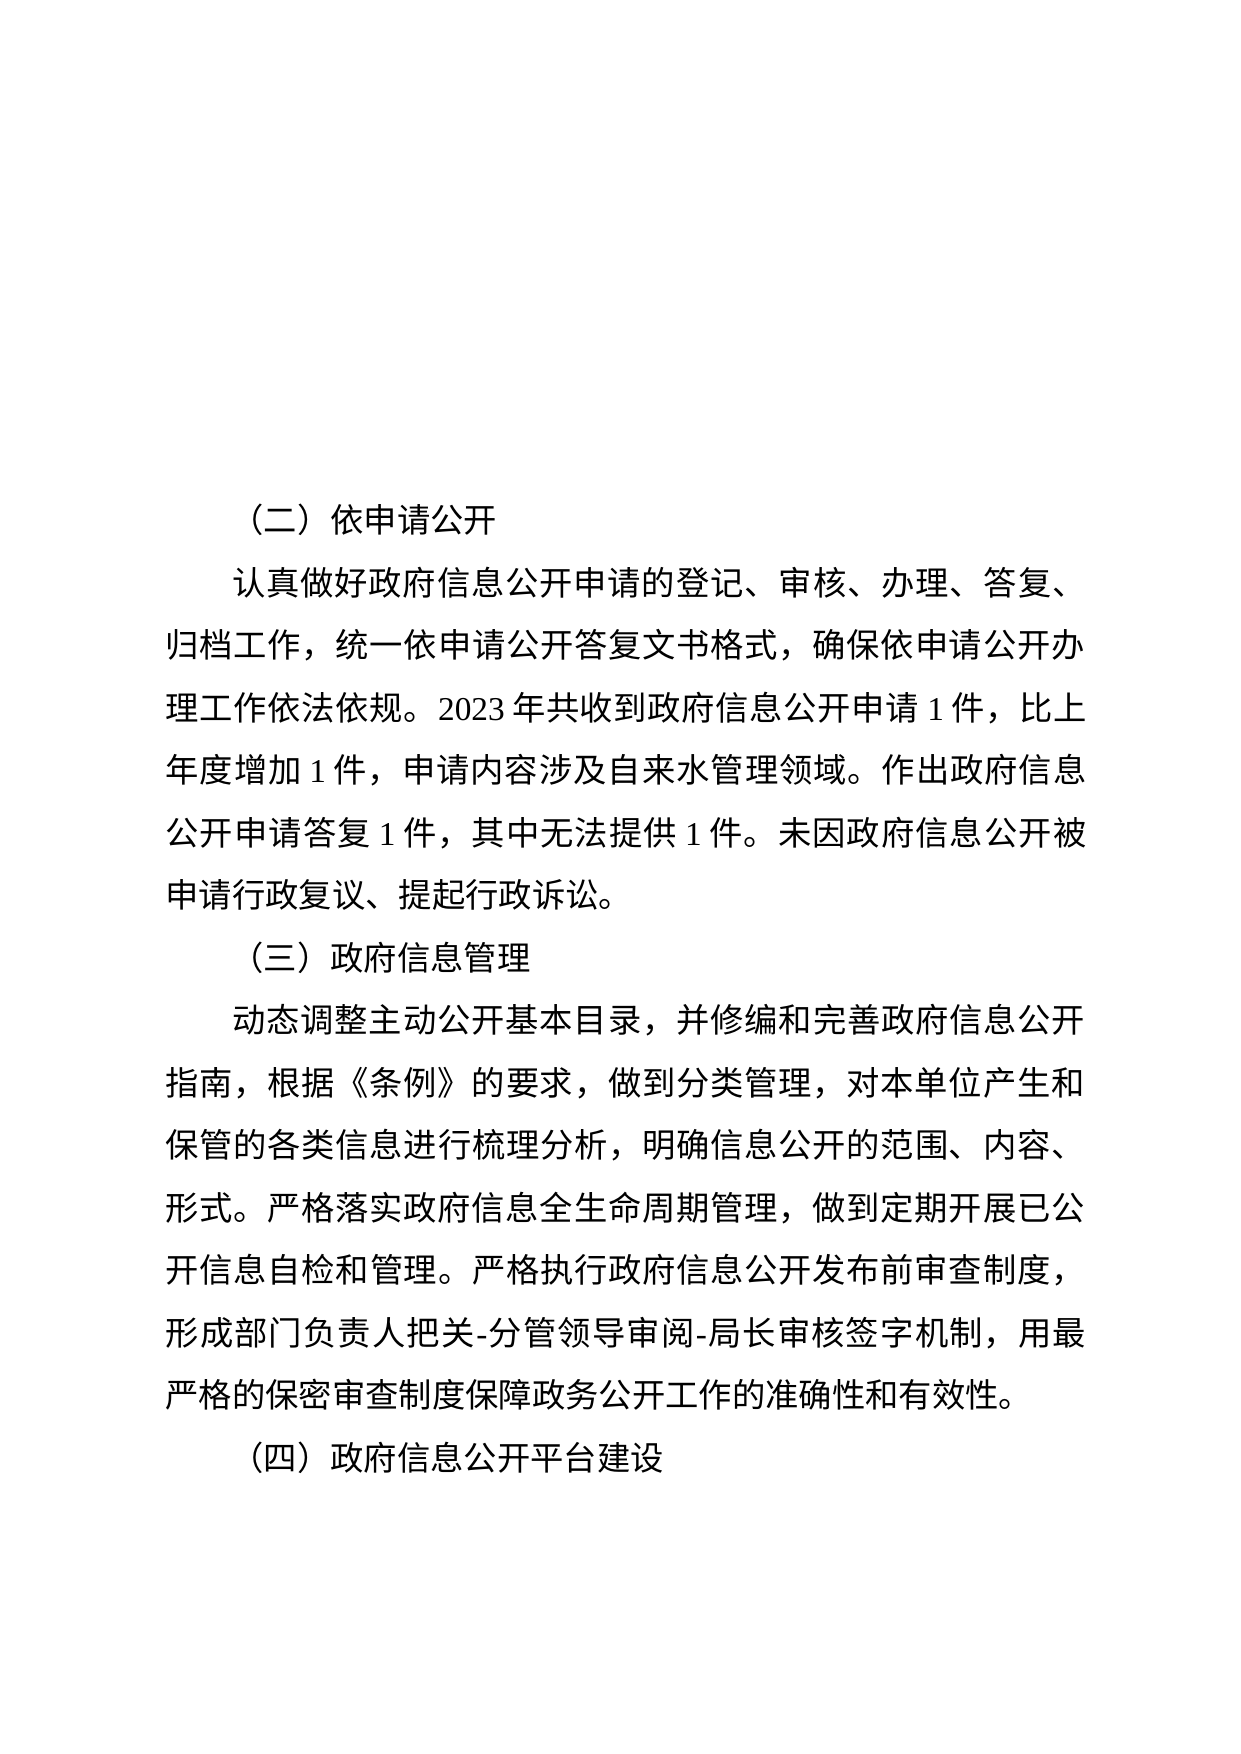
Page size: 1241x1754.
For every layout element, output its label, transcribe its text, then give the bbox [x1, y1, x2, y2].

text （四）政府信息公开平台建设 [165, 1420, 1087, 1483]
text 动态调整主动公开基本目录，并修编和完善政府信息公开指南，根据《条例》的要求，做到分类管理，对本单位产生和保管的各类信息进行梳理分析，明确信息公开的范围、内容、形式。严格落实政府信息全生命周期管理，做到定期开展已公开信息自检和管理。严格执行政府信息公开发布前审查制度，形成部门负责人把关-分管领导审阅-局长审核签字机制，用最严格的保密审查制度保障政务公开工作的准确性和有效性。 [165, 983, 1087, 1420]
text （二）依申请公开 [165, 483, 1087, 545]
text （三）政府信息管理 [165, 920, 1087, 983]
text 认真做好政府信息公开申请的登记、审核、办理、答复、归档工作，统一依申请公开答复文书格式，确保依申请公开办理工作依法依规。2023年共收到政府信息公开申请1件，比上年度增加1件，申请内容涉及自来水管理领域。作出政府信息公开申请答复1件，其中无法提供1件。未因政府信息公开被申请行政复议、提起行政诉讼。 [165, 545, 1087, 920]
